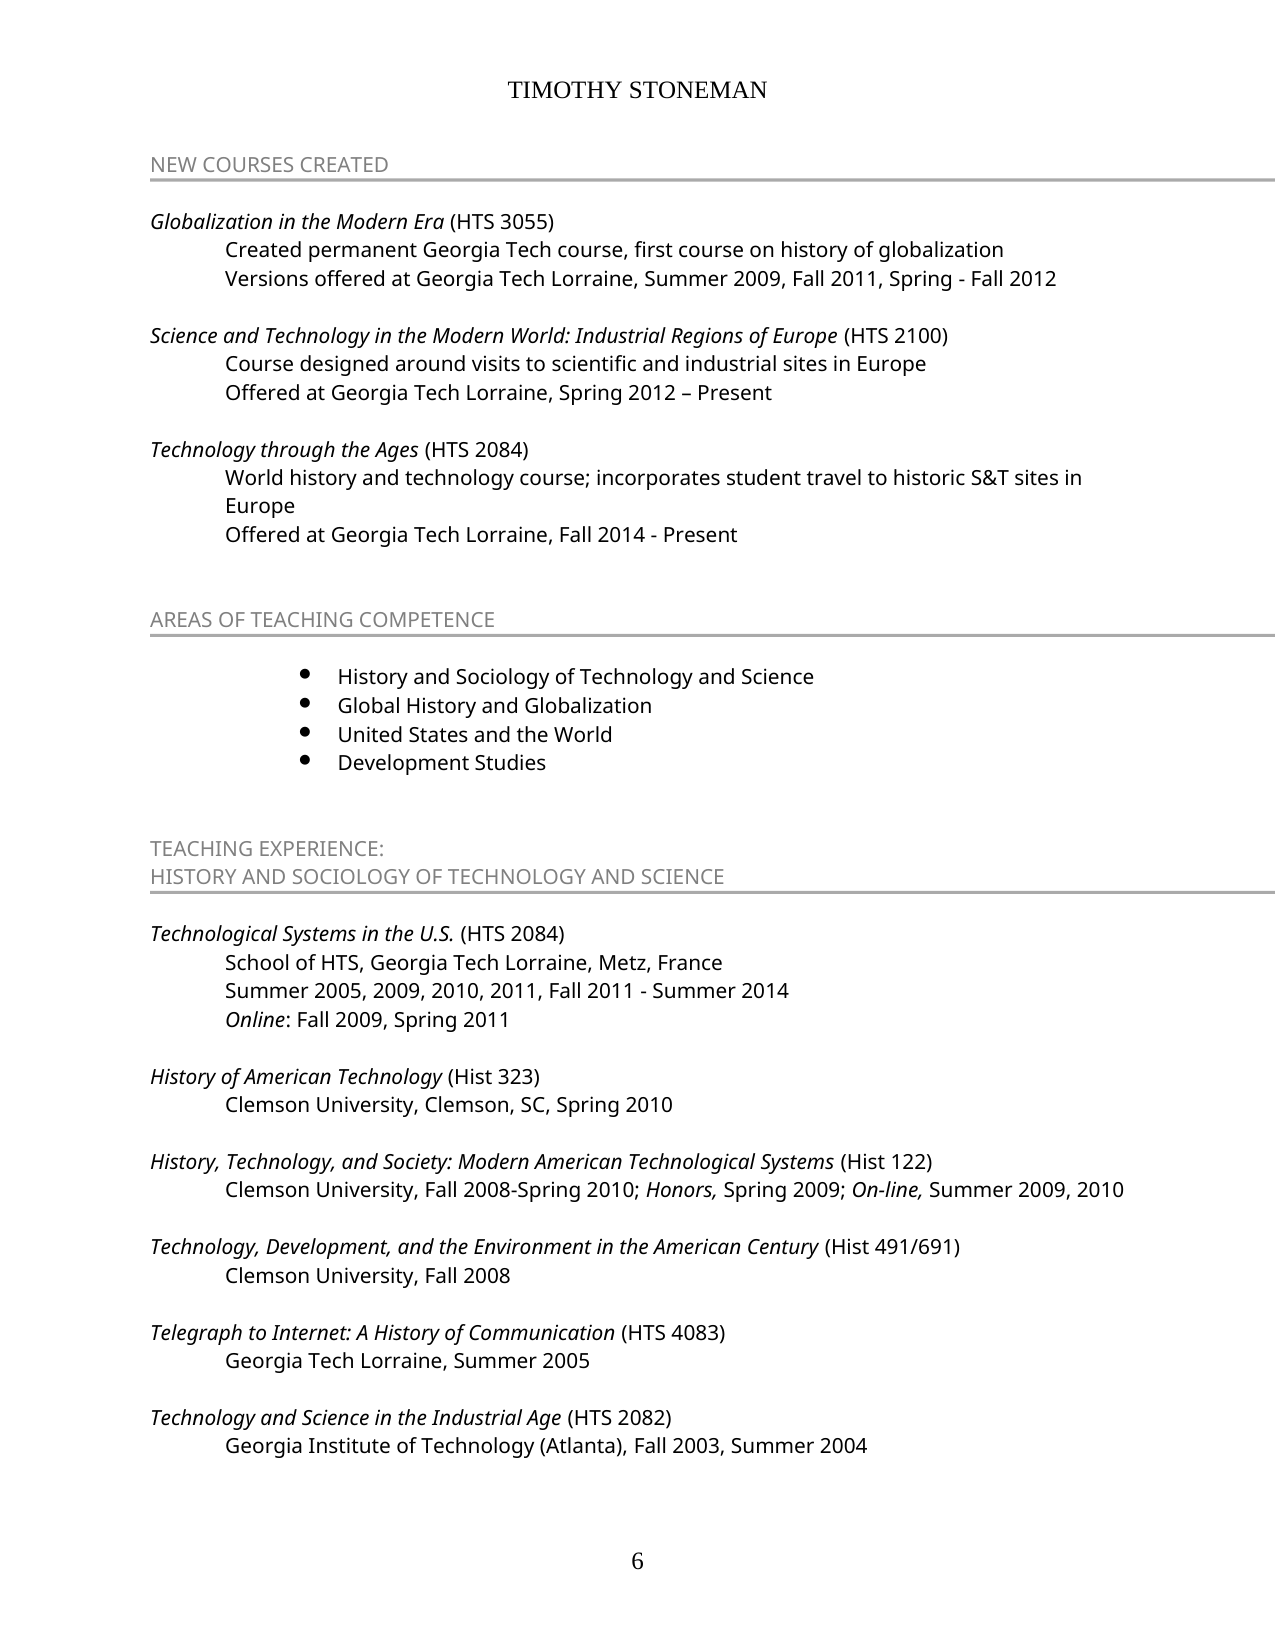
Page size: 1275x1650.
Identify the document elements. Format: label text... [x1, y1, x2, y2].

text World history and technology course; incorporates student travel to historic S&T sites in Europe [225, 463, 1125, 520]
text NEW COURSES CREATED [150, 150, 1200, 178]
list History and Sociology of Technology and Science [300, 662, 1200, 691]
list Global History and Globalization [300, 691, 1200, 720]
text Georgia Institute of Technology (Atlanta), Fall 2003, Summer 2004 [150, 1431, 1200, 1460]
text Versions offered at Georgia Tech Lorraine, Summer 2009, Fall 2011, Spring - Fall 2012 [150, 264, 1125, 292]
text History of American Technology (Hist 323) [150, 1062, 1200, 1090]
text Offered at Georgia Tech Lorraine, Spring 2012 – Present [150, 378, 1200, 406]
text Offered at Georgia Tech Lorraine, Fall 2014 - Present [150, 520, 1125, 548]
text Created permanent Georgia Tech course, first course on history of globalization [150, 236, 1125, 264]
text Clemson University, Fall 2008 [150, 1261, 1200, 1289]
text Clemson University, Clemson, SC, Spring 2010 [150, 1090, 1200, 1119]
text Online: Fall 2009, Spring 2011 [150, 1005, 1200, 1033]
text HISTORY AND SOCIOLOGY OF TECHNOLOGY AND SCIENCE [150, 862, 1200, 890]
text Technology through the Ages (HTS 2084) [150, 435, 1125, 463]
text Technology and Science in the Industrial Age (HTS 2082) [150, 1403, 1200, 1431]
list Development Studies [300, 748, 1200, 777]
text Georgia Tech Lorraine, Summer 2005 [150, 1346, 1125, 1374]
text Summer 2005, 2009, 2010, 2011, Fall 2011 - Summer 2014 [150, 976, 1200, 1005]
text Telegraph to Internet: A History of Communication (HTS 4083) [150, 1318, 1125, 1346]
text TEACHING EXPERIENCE: [150, 834, 1200, 862]
text School of HTS, Georgia Tech Lorraine, Metz, France [150, 948, 1200, 976]
list United States and the World [300, 720, 1200, 748]
text Technology, Development, and the Environment in the American Century (Hist 491/691) [150, 1232, 1200, 1261]
text AREAS OF TEACHING COMPETENCE [150, 605, 1200, 633]
text Clemson University, Fall 2008-Spring 2010; Honors, Spring 2009; On-line, Summer 2009, 2010 [150, 1176, 1200, 1204]
text Course designed around visits to scientific and industrial sites in Europe [150, 349, 1200, 378]
text History, Technology, and Society: Modern American Technological Systems (Hist 122) [150, 1147, 1200, 1176]
text Technological Systems in the U.S. (HTS 2084) [150, 919, 1200, 948]
text Globalization in the Modern Era (HTS 3055) [150, 207, 1125, 236]
text Science and Technology in the Modern World: Industrial Regions of Europe (HTS 2100) [150, 321, 1200, 349]
